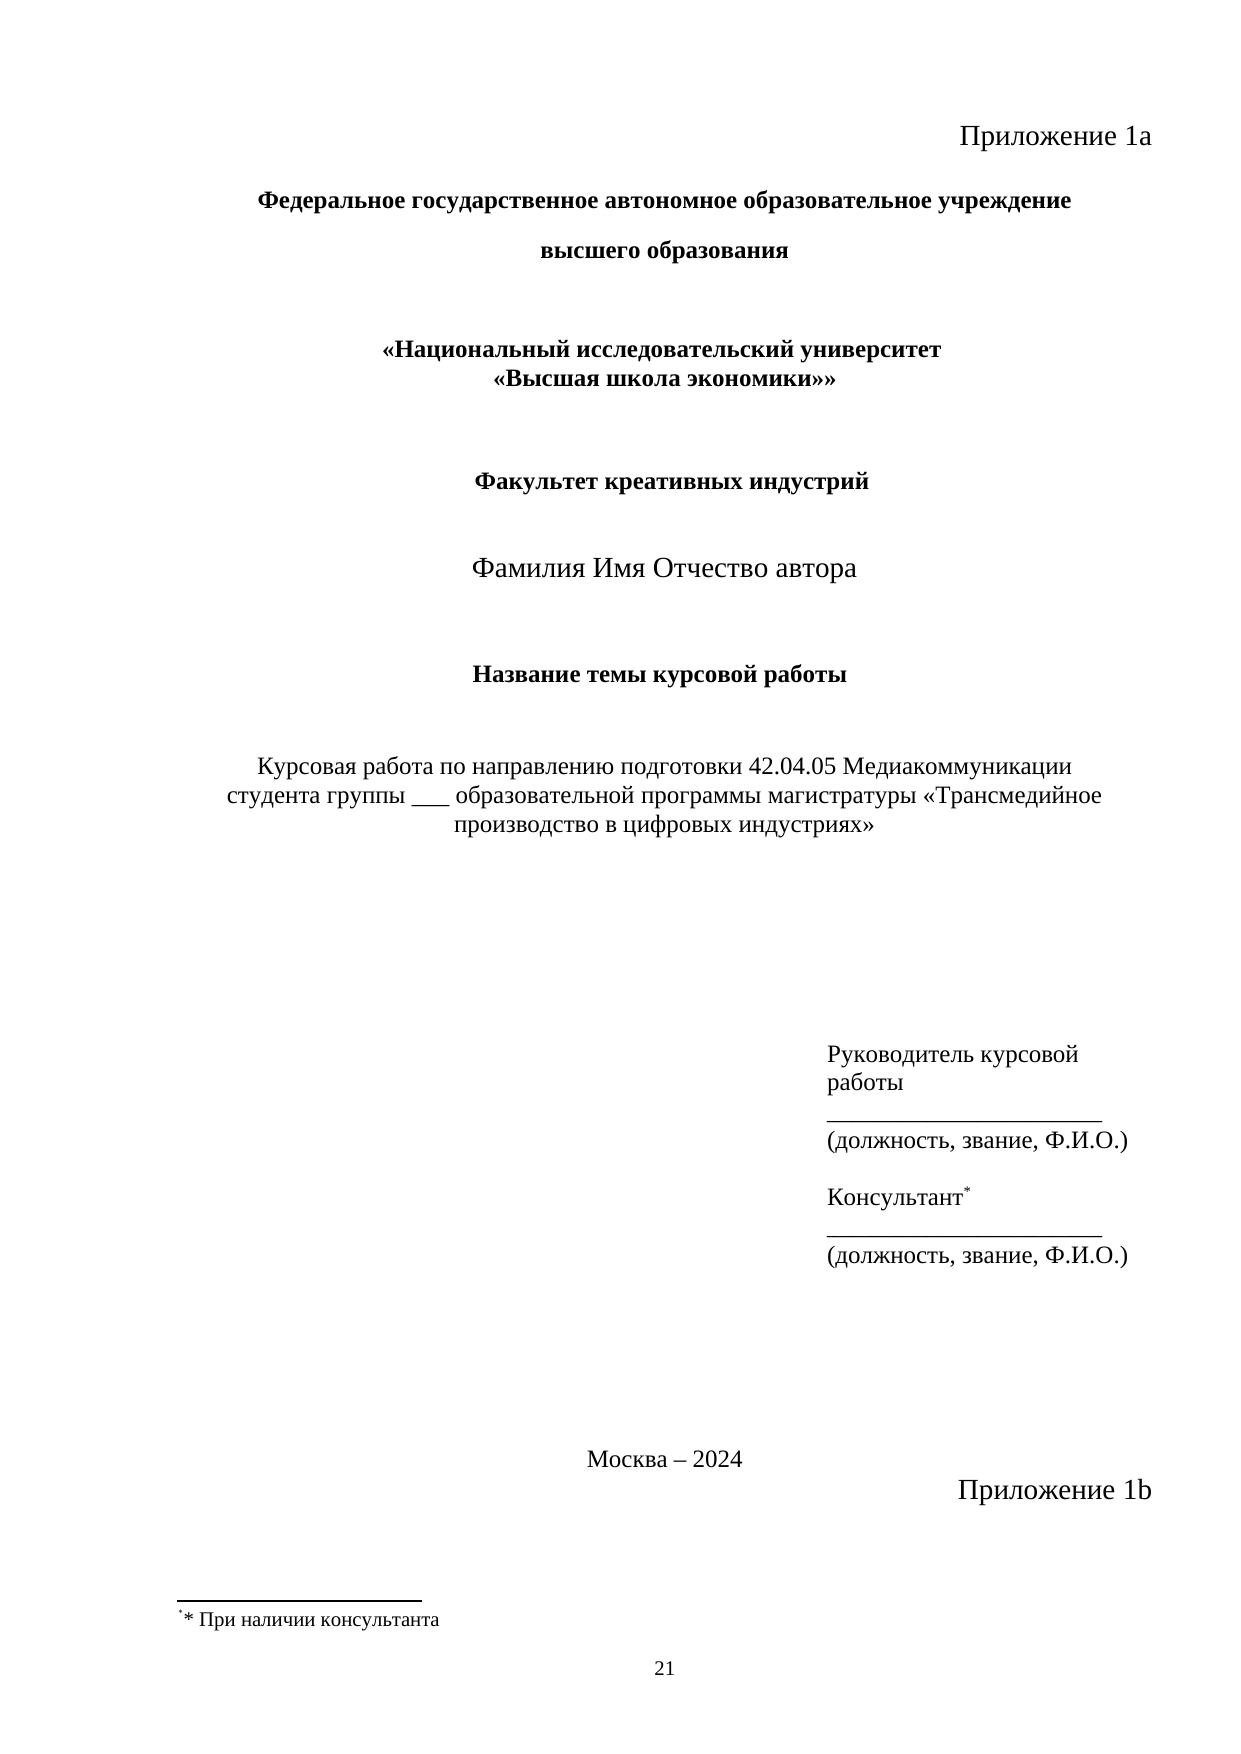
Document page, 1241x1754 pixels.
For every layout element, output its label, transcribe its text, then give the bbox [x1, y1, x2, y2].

text Москва – 2024 [177, 1444, 1152, 1472]
text Федеральное государственное автономное образовательное учреждение [177, 185, 1152, 214]
subtitle Факультет креативных индустрий [192, 466, 1152, 495]
text (должность, звание, Ф.И.О.) [827, 1125, 1152, 1154]
text Руководитель курсовой работы [827, 1039, 1152, 1096]
text (должность, звание, Ф.И.О.) [827, 1240, 1152, 1269]
text студента группы ___ образовательной программы магистратуры «Трансмедийное производство в цифровых индустриях» [177, 780, 1152, 837]
list Приложение 1b [177, 1472, 1152, 1506]
list Приложение 1a [177, 118, 1152, 152]
text Курсовая работа по направлению подготовки 42.04.05 Медиакоммуникации [177, 751, 1152, 780]
text ______________________ [827, 1211, 1152, 1240]
text высшего образования [177, 235, 1152, 263]
subtitle Название темы курсовой работы [472, 659, 1152, 687]
text «Национальный исследовательский университет «Высшая школа экономики»» [177, 334, 1152, 391]
text ______________________ [827, 1096, 1152, 1125]
text Фамилия Имя Отчество автора [177, 551, 1152, 584]
text Консультант* [827, 1182, 1152, 1211]
